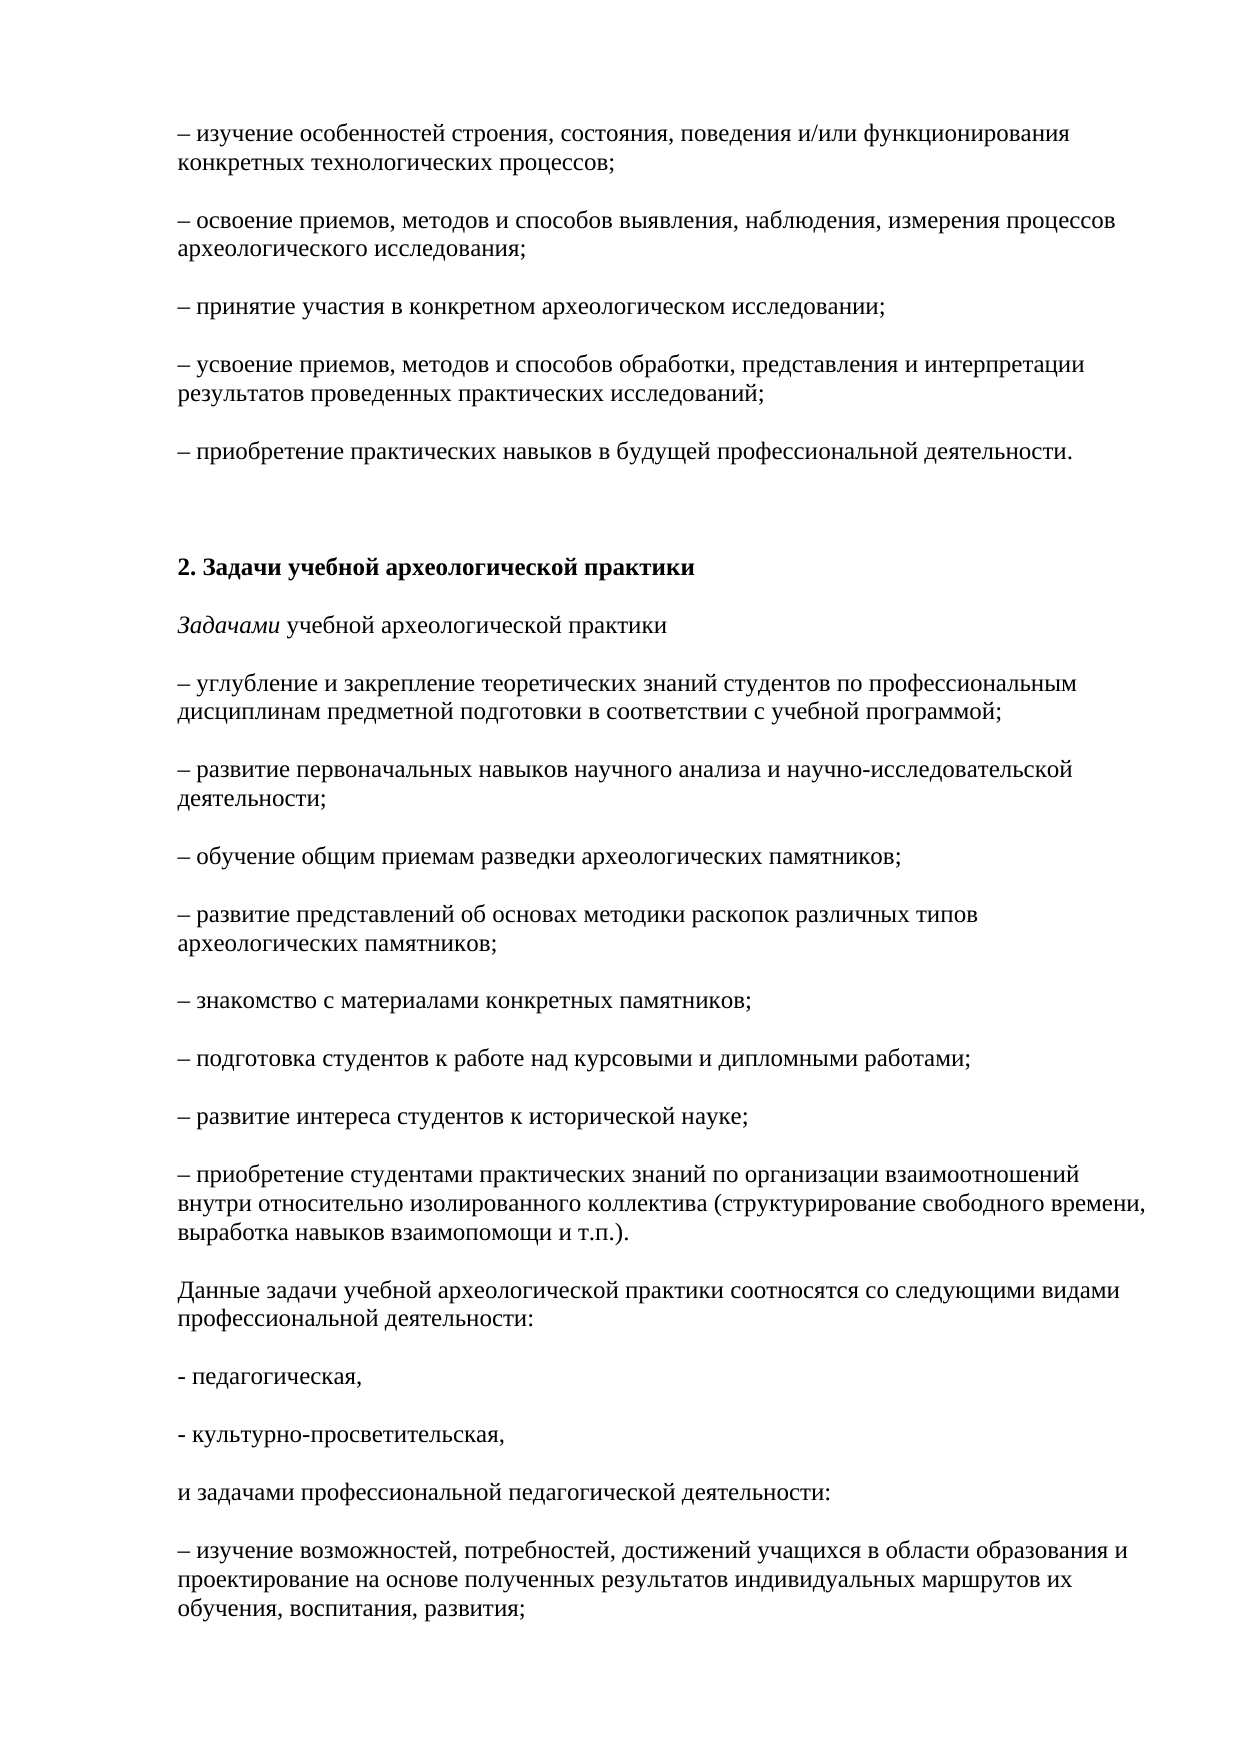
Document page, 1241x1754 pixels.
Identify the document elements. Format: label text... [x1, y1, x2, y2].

text – развитие представлений об основах методики раскопок различных типов археологических памятников; [177, 899, 1152, 956]
text – приобретение студентами практических знаний по организации взаимоотношений внутри относительно изолированного коллектива (структурирование свободного времени, выработка навыков взаимопомощи и т.п.). [177, 1159, 1152, 1246]
text – развитие интереса студентов к исторической науке; [177, 1101, 1152, 1130]
text – усвоение приемов, методов и способов обработки, представления и интерпретации результатов проведенных практических исследований; [177, 349, 1152, 407]
text – принятие участия в конкретном археологическом исследовании; [177, 291, 1152, 320]
text – приобретение практических навыков в будущей профессиональной деятельности. [177, 436, 1152, 465]
text - педагогическая, [177, 1361, 1152, 1390]
text – освоение приемов, методов и способов выявления, наблюдения, измерения процессов археологического исследования; [177, 205, 1152, 262]
text – развитие первоначальных навыков научного анализа и научно-исследовательской деятельности; [177, 754, 1152, 812]
text – обучение общим приемам разведки археологических памятников; [177, 841, 1152, 870]
text Данные задачи учебной археологической практики соотносятся со следующими видами профессиональной деятельности: [177, 1275, 1152, 1332]
text – изучение особенностей строения, состояния, поведения и/или функционирования конкретных технологических процессов; [177, 118, 1152, 176]
text - культурно-просветительская, [177, 1419, 1152, 1448]
text 2. Задачи учебной археологической практики [177, 552, 1152, 581]
text – знакомство с материалами конкретных памятников; [177, 986, 1152, 1014]
text и задачами профессиональной педагогической деятельности: [177, 1477, 1152, 1506]
text – подготовка студентов к работе над курсовыми и дипломными работами; [177, 1043, 1152, 1072]
text Задачами учебной археологической практики [177, 610, 1152, 638]
text – углубление и закрепление теоретических знаний студентов по профессиональным дисциплинам предметной подготовки в соответствии с учебной программой; [177, 668, 1152, 725]
text – изучение возможностей, потребностей, достижений учащихся в области образования и проектирование на основе полученных результатов индивидуальных маршрутов их обучения, воспитания, развития; [177, 1535, 1152, 1621]
